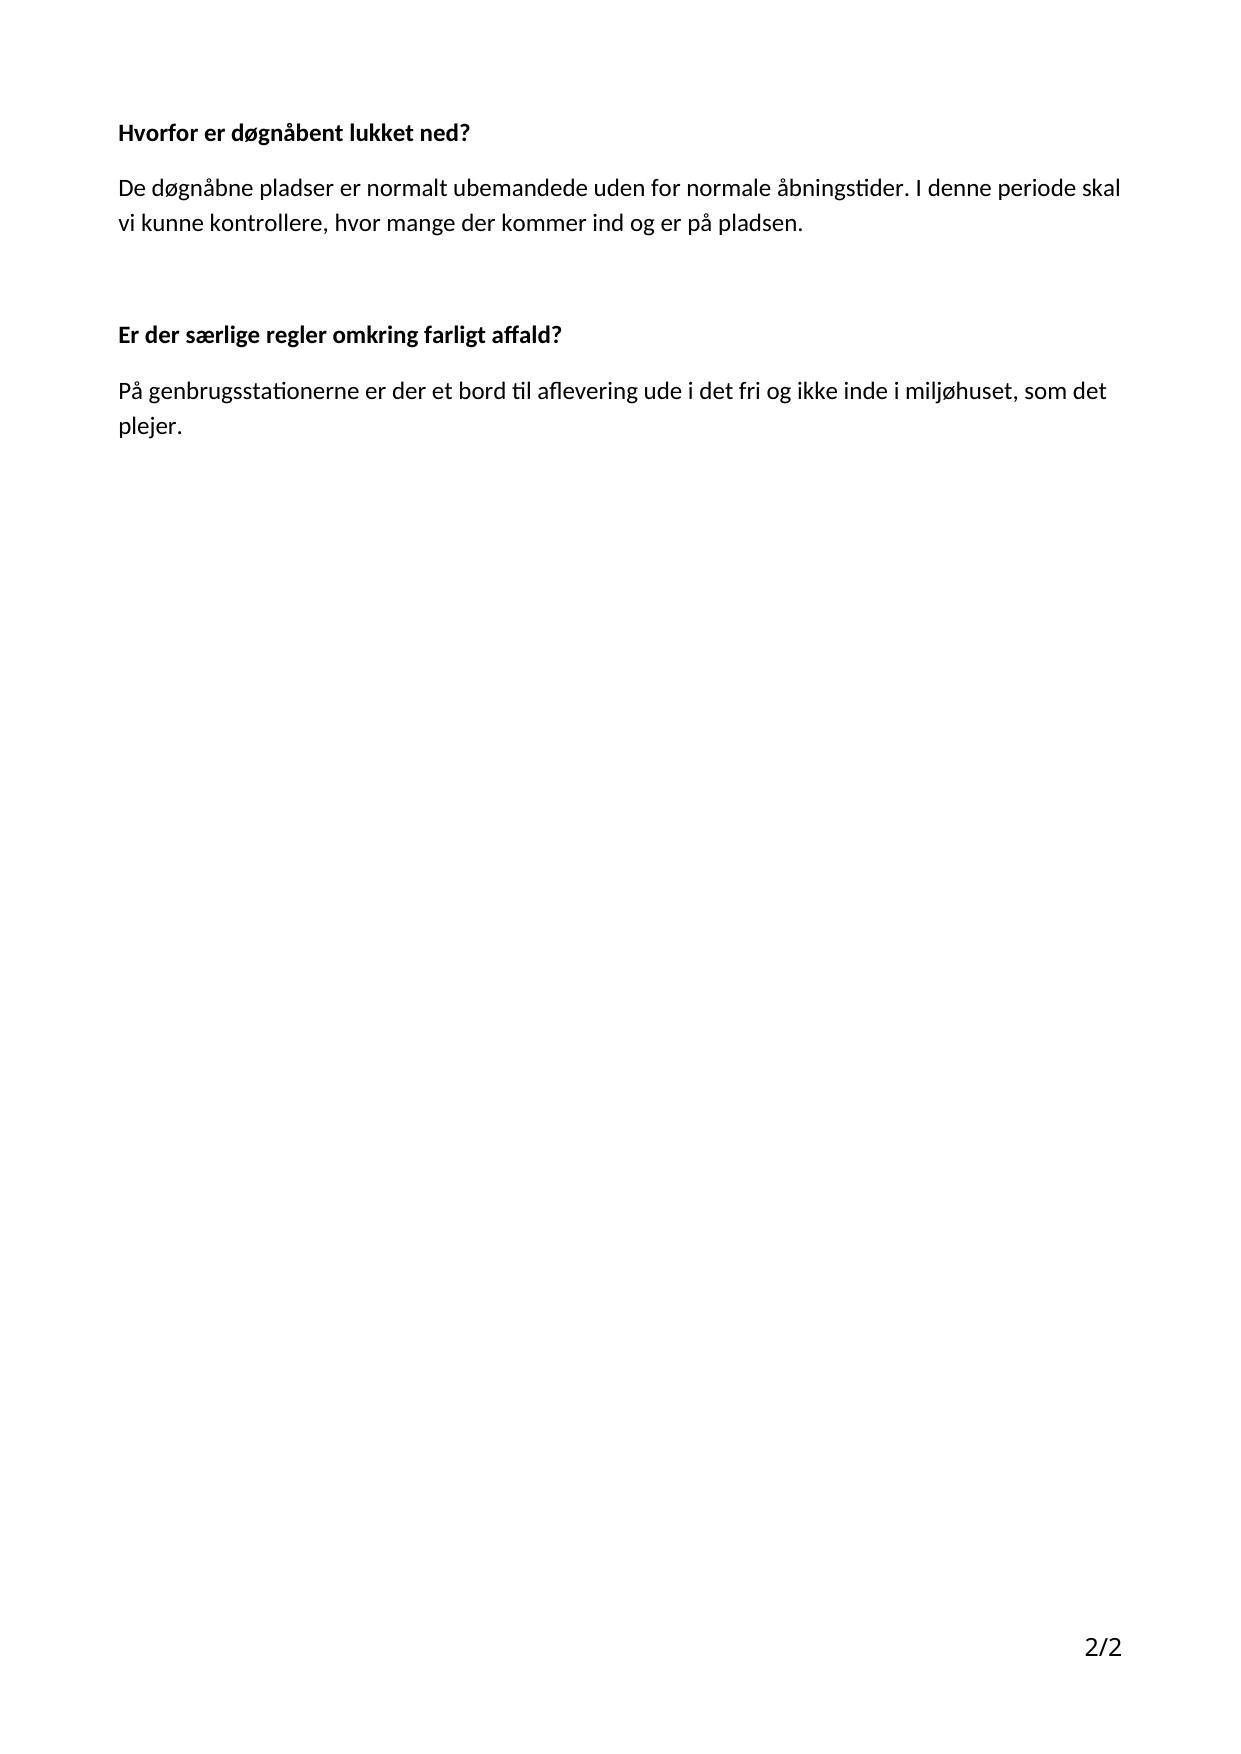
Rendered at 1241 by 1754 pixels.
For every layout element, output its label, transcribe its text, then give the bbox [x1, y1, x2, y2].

text Hvorfor er døgnåbent lukket ned? [118, 117, 1122, 147]
text På genbrugsstationerne er der et bord til aflevering ude i det fri og ikke inde i miljøhuset, som det plejer. [118, 375, 1122, 441]
text Er der særlige regler omkring farligt affald? [118, 319, 1122, 350]
text De døgnåbne pladser er normalt ubemandede uden for normale åbningstider. I denne periode skal vi kunne kontrollere, hvor mange der kommer ind og er på pladsen. [118, 173, 1122, 238]
